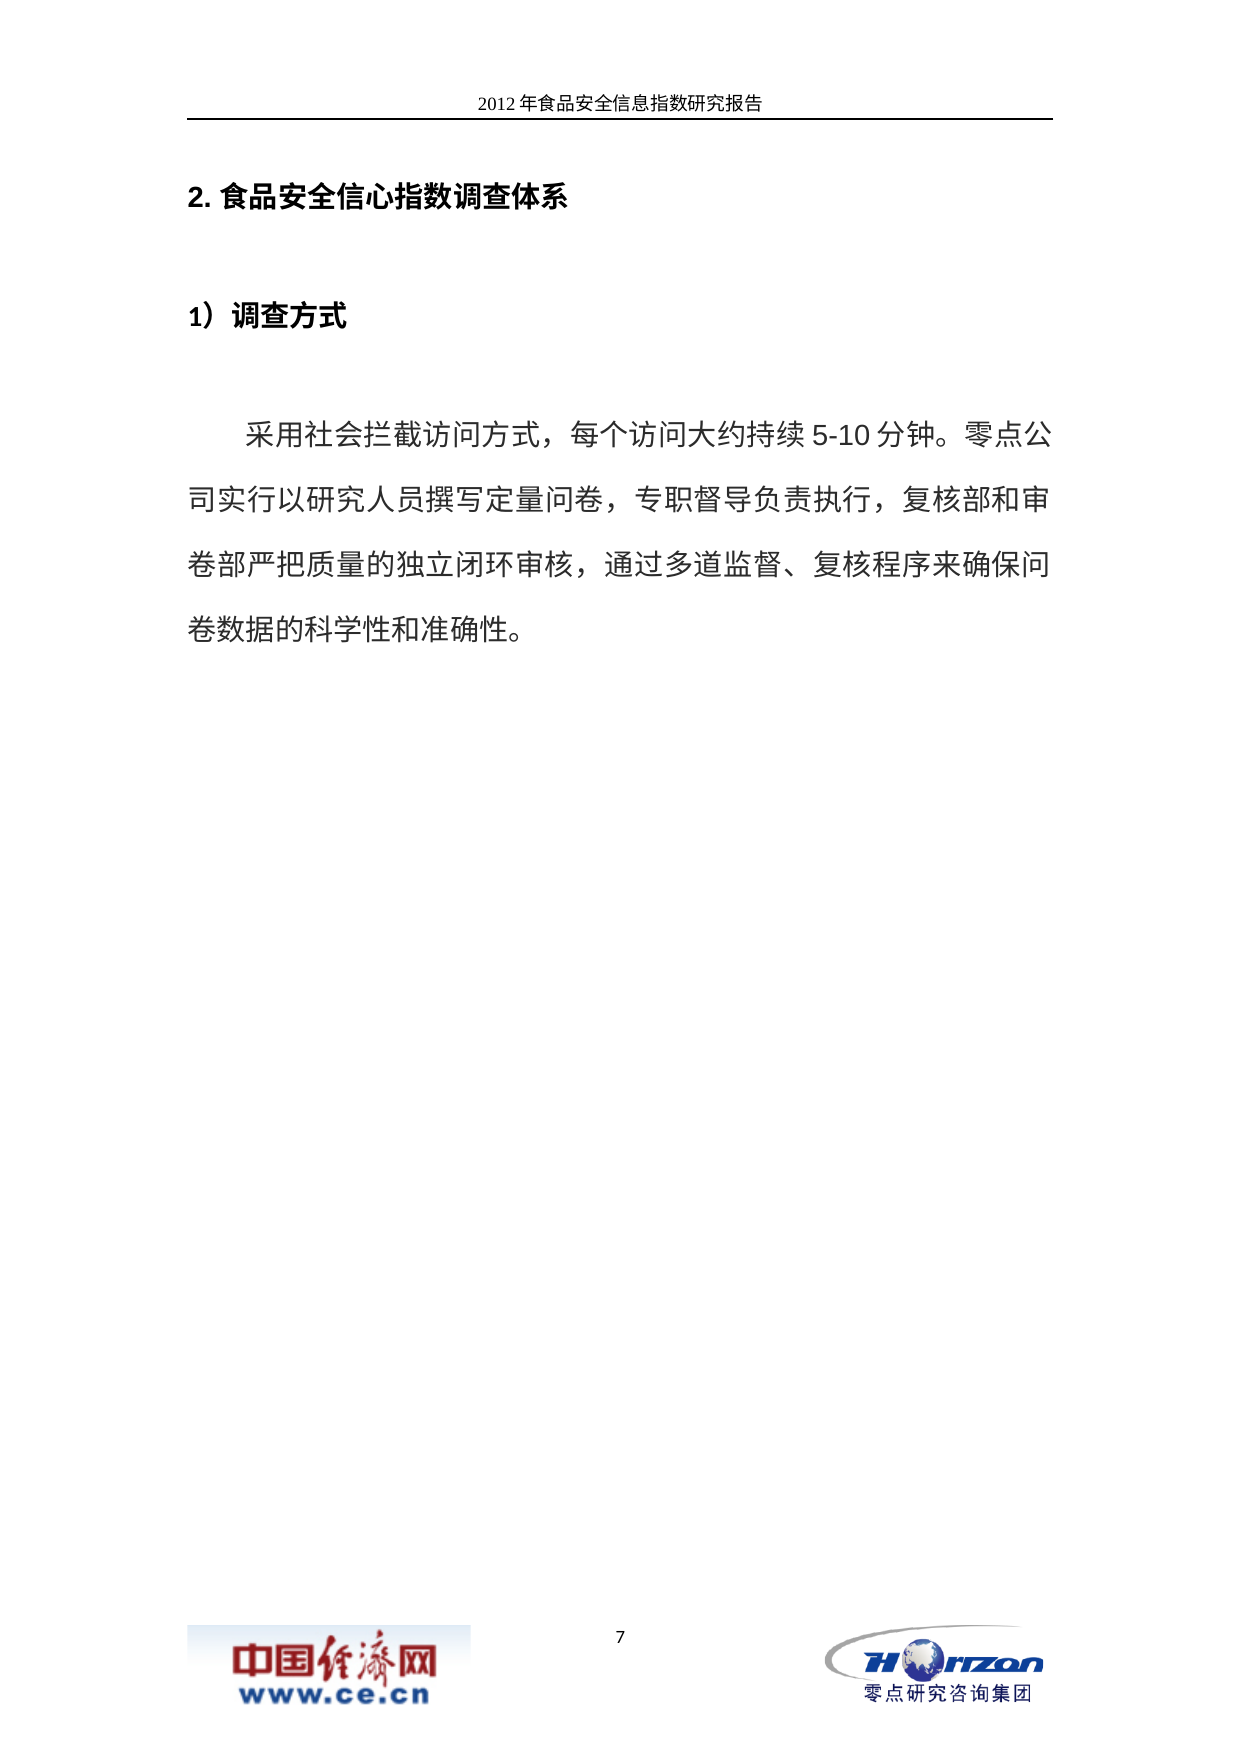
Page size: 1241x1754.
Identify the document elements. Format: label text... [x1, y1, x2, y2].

picture [824, 1625, 1044, 1703]
subtitle 2. 食品安全信心指数调查体系 [187, 162, 1053, 227]
subtitle 1）调查方式 [187, 281, 1053, 346]
picture [187, 1625, 471, 1708]
text 采用社会拦截访问方式，每个访问大约持续5-10分钟。零点公司实行以研究人员撰写定量问卷，专职督导负责执行，复核部和审卷部严把质量的独立闭环审核，通过多道监督、复核程序来确保问卷数据的科学性和准确性。 [187, 400, 1053, 660]
